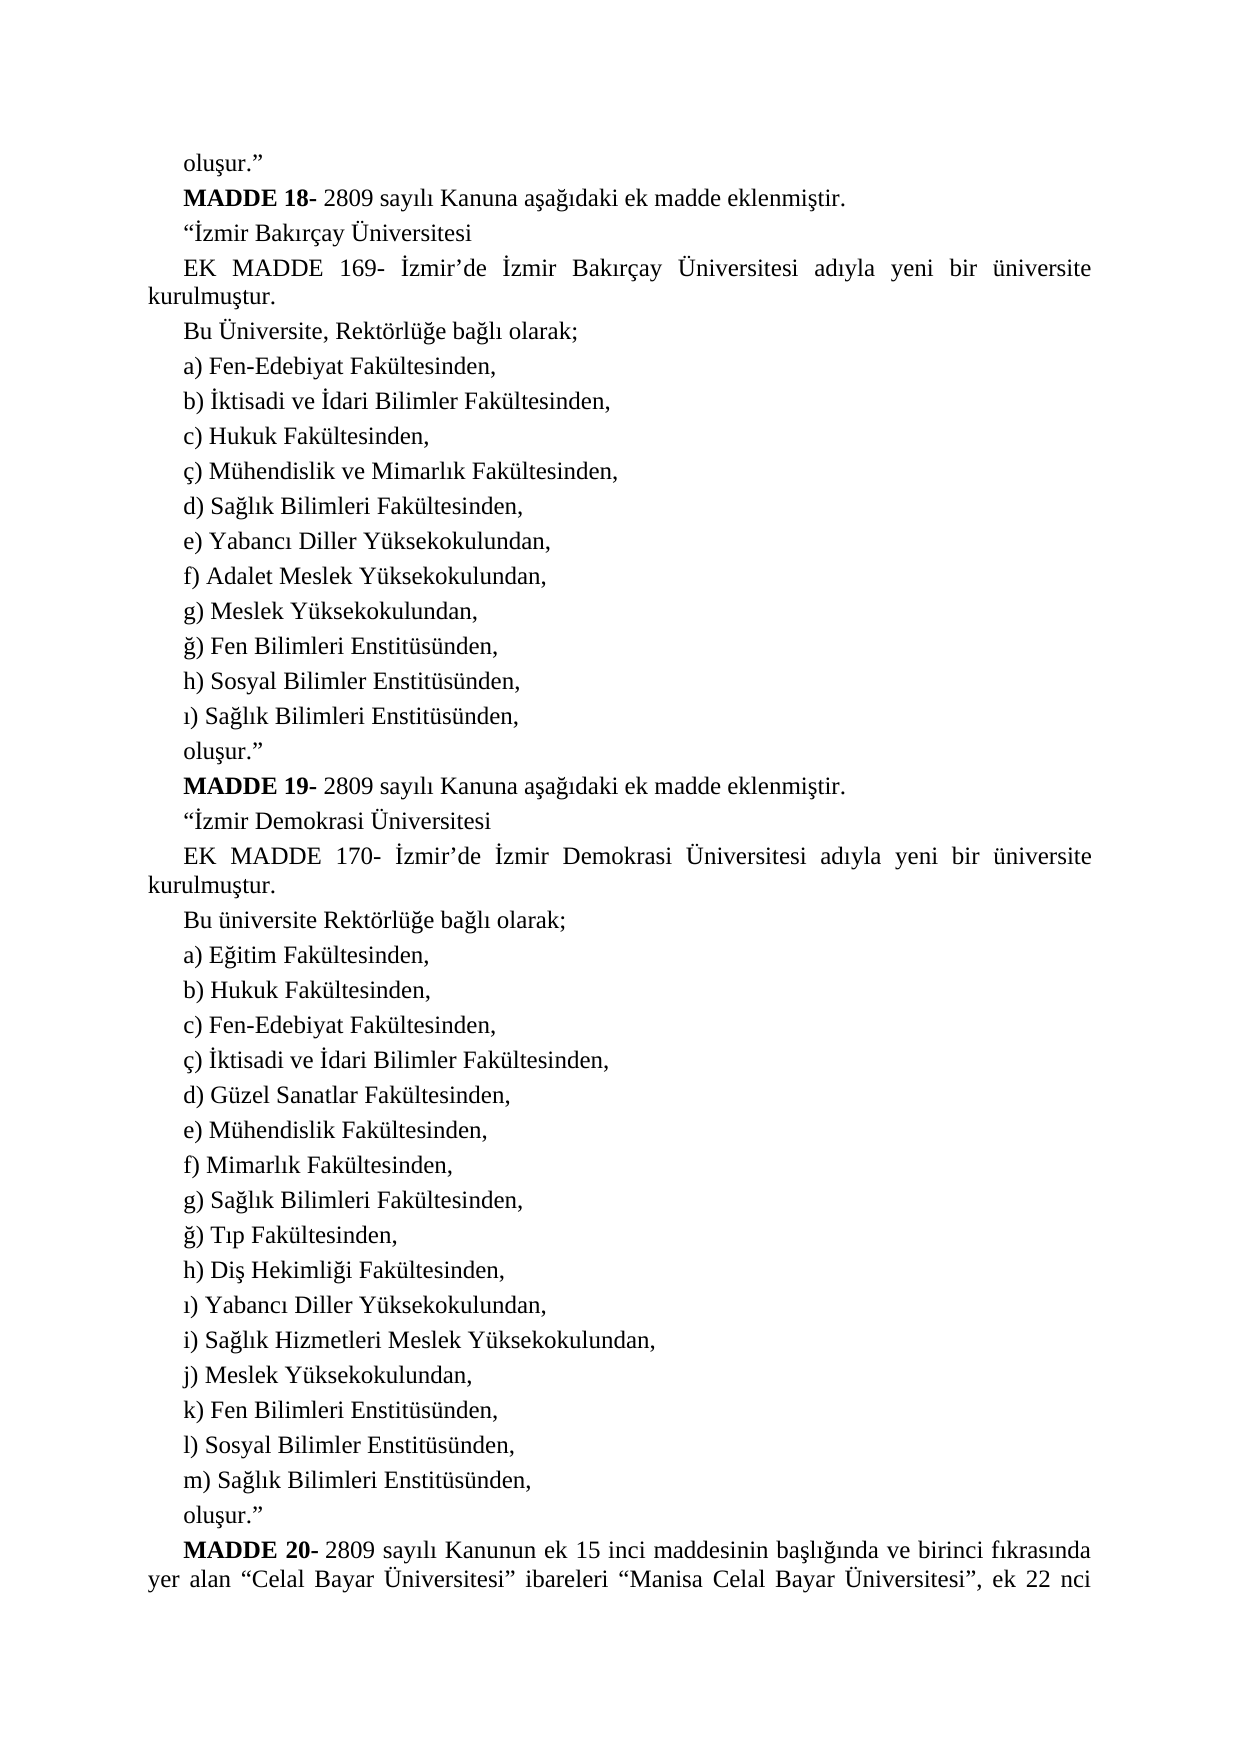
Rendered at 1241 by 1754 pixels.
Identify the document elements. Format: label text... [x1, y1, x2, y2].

text ğ) Fen Bilimleri Enstitüsünden, [148, 631, 1093, 660]
text l) Sosyal Bilimler Enstitüsünden, [148, 1430, 1093, 1459]
text d) Sağlık Bilimleri Fakültesinden, [148, 491, 1093, 520]
text Bu Üniversite, Rektörlüğe bağlı olarak; [148, 316, 1093, 345]
text ç) Mühendislik ve Mimarlık Fakültesinden, [148, 456, 1093, 485]
text “İzmir Bakırçay Üniversitesi [148, 218, 1093, 246]
text MADDE 19- 2809 sayılı Kanuna aşağıdaki ek madde eklenmiştir. [148, 771, 1093, 800]
text e) Mühendislik Fakültesinden, [148, 1115, 1093, 1144]
text “İzmir Demokrasi Üniversitesi [148, 806, 1093, 835]
text c) Fen-Edebiyat Fakültesinden, [148, 1010, 1093, 1039]
text c) Hukuk Fakültesinden, [148, 421, 1093, 450]
text ı) Yabancı Diller Yüksekokulundan, [148, 1290, 1093, 1319]
text EK MADDE 170- İzmir’de İzmir Demokrasi Üniversitesi adıyla yeni bir üniversite kurulmuştur. [148, 841, 1093, 899]
text k) Fen Bilimleri Enstitüsünden, [148, 1395, 1093, 1424]
text d) Güzel Sanatlar Fakültesinden, [148, 1080, 1093, 1109]
text a) Fen-Edebiyat Fakültesinden, [148, 351, 1093, 380]
text b) İktisadi ve İdari Bilimler Fakültesinden, [148, 386, 1093, 415]
text oluşur.” [148, 1500, 1093, 1529]
text Bu üniversite Rektörlüğe bağlı olarak; [148, 905, 1093, 934]
text b) Hukuk Fakültesinden, [148, 975, 1093, 1004]
text oluşur.” [148, 736, 1093, 765]
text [148, 1535, 1093, 1593]
text g) Sağlık Bilimleri Fakültesinden, [148, 1185, 1093, 1214]
text m) Sağlık Bilimleri Enstitüsünden, [148, 1465, 1093, 1494]
text f) Adalet Meslek Yüksekokulundan, [148, 561, 1093, 590]
text oluşur.” [148, 148, 1093, 176]
text i) Sağlık Hizmetleri Meslek Yüksekokulundan, [148, 1325, 1093, 1354]
text g) Meslek Yüksekokulundan, [148, 596, 1093, 625]
text h) Sosyal Bilimler Enstitüsünden, [148, 666, 1093, 695]
text ı) Sağlık Bilimleri Enstitüsünden, [148, 701, 1093, 730]
text EK MADDE 169- İzmir’de İzmir Bakırçay Üniversitesi adıyla yeni bir üniversite kurulmuştur. [148, 253, 1093, 310]
text e) Yabancı Diller Yüksekokulundan, [148, 526, 1093, 555]
text ç) İktisadi ve İdari Bilimler Fakültesinden, [148, 1045, 1093, 1074]
text a) Eğitim Fakültesinden, [148, 940, 1093, 969]
text f) Mimarlık Fakültesinden, [148, 1150, 1093, 1179]
text j) Meslek Yüksekokulundan, [148, 1360, 1093, 1389]
text MADDE 18- 2809 sayılı Kanuna aşağıdaki ek madde eklenmiştir. [148, 183, 1093, 211]
text h) Diş Hekimliği Fakültesinden, [148, 1255, 1093, 1284]
text ğ) Tıp Fakültesinden, [148, 1220, 1093, 1249]
